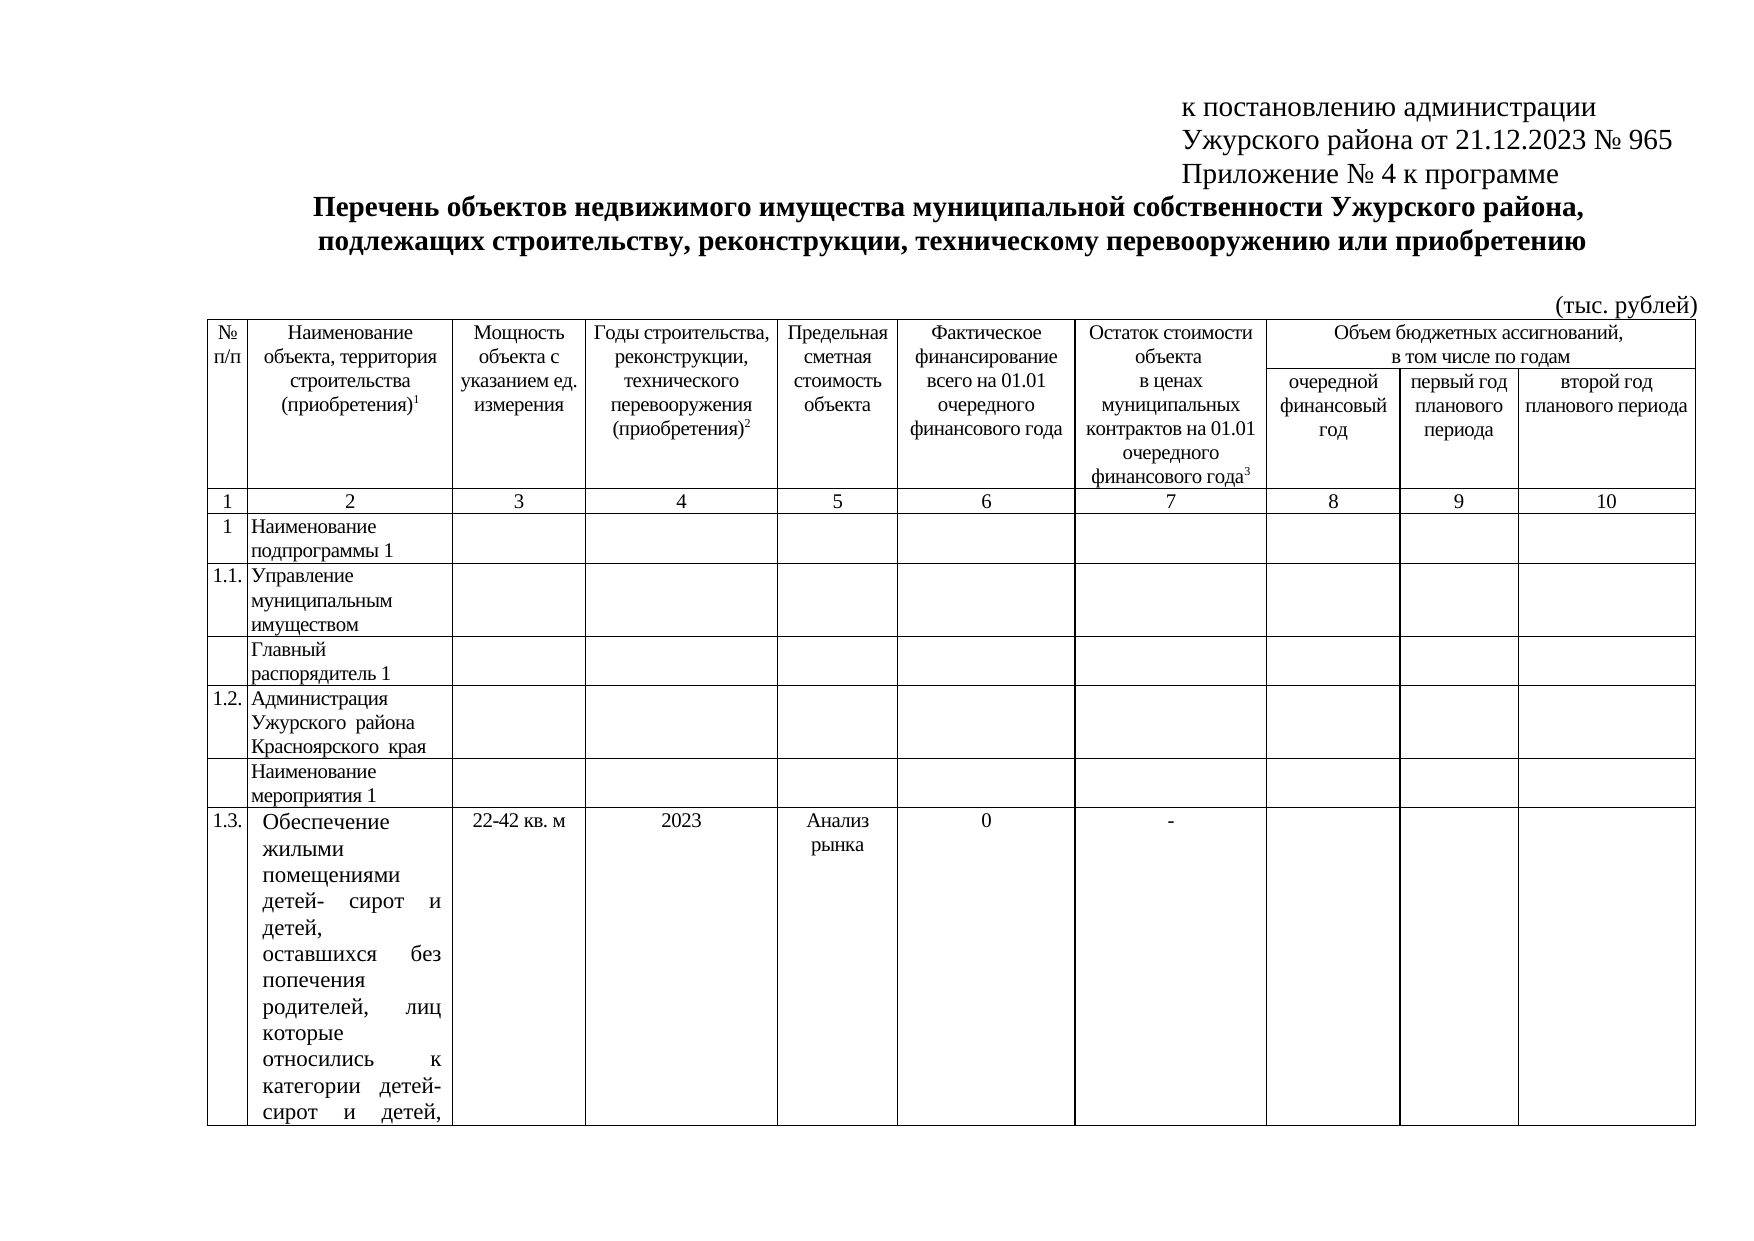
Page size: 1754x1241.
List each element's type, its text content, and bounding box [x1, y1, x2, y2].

table_cell [1267, 808, 1399, 1124]
table_cell [453, 564, 585, 636]
table_cell [1401, 808, 1518, 1124]
table_cell Управление муниципальным имуществом [248, 564, 452, 636]
table_header Предельная сметная стоимость объекта [778, 320, 897, 488]
table_header Годы строительства, реконструкции, технического перевооружения (приобретения)2 [586, 320, 777, 488]
table_cell [1267, 637, 1399, 685]
table_cell [1519, 564, 1695, 636]
table_cell [453, 686, 585, 758]
table_cell [778, 686, 897, 758]
table_cell 22-42 кв. м [453, 808, 585, 1124]
table_cell 3 [453, 489, 585, 513]
table_header Фактическое финансирование всего на 01.01 очередного финансового года [898, 320, 1074, 488]
table_cell - [1076, 808, 1266, 1124]
table_cell 2023 [586, 808, 777, 1124]
table_header Остаток стоимости объекта в ценах муниципальных контрактов на 01.01 очередного финансового года3 [1076, 320, 1266, 488]
table_cell [453, 514, 585, 562]
table_cell 1 [208, 489, 247, 513]
table_cell [898, 564, 1074, 636]
table_cell 0 [898, 808, 1074, 1124]
table_cell [1076, 686, 1266, 758]
table_cell 4 [586, 489, 777, 513]
table_cell [586, 514, 777, 562]
table_cell [898, 759, 1074, 807]
table_cell [208, 759, 247, 807]
table_cell [1401, 564, 1518, 636]
table_cell 1.3. [208, 808, 247, 1124]
table_cell [1076, 564, 1266, 636]
table_cell [1401, 637, 1518, 685]
table_cell [453, 759, 585, 807]
table_cell [778, 564, 897, 636]
table_cell 1.2. [208, 686, 247, 758]
table_cell 8 [1267, 489, 1399, 513]
text к постановлению администрации Ужурского района от 21.12.2023 № 965 Приложение № 4 к программе [1181, 89, 1698, 189]
text (тыс. рублей) [207, 290, 1698, 319]
table_cell Наименование подпрограммы 1 [248, 514, 452, 562]
table_cell [898, 514, 1074, 562]
table_cell [1267, 759, 1399, 807]
table_header Мощность объекта с указанием ед. измерения [453, 320, 585, 488]
table_cell первый год планового периода [1401, 369, 1518, 488]
table_cell [1401, 759, 1518, 807]
table_cell [586, 564, 777, 636]
table_cell [778, 514, 897, 562]
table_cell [248, 808, 452, 1124]
table_cell [1401, 514, 1518, 562]
table_cell 10 [1519, 489, 1695, 513]
table_cell [1076, 637, 1266, 685]
table_header Объем бюджетных ассигнований, в том числе по годам [1267, 320, 1695, 368]
table_cell второй год планового периода [1519, 369, 1695, 488]
table_cell [778, 759, 897, 807]
table_cell 7 [1076, 489, 1266, 513]
table_cell [1076, 759, 1266, 807]
text Перечень объектов недвижимого имущества муниципальной собственности Ужурского района, подлежащих строительству, реконструкции, техническому перевооружению или приобретению [207, 189, 1698, 256]
table_cell [1267, 686, 1399, 758]
table_cell очередной финансовый год [1267, 369, 1399, 488]
table_cell [453, 637, 585, 685]
table_header Наименование объекта, территория строительства (приобретения)1 [248, 320, 452, 488]
table_cell [898, 686, 1074, 758]
table_cell [586, 637, 777, 685]
table_cell [586, 759, 777, 807]
table_cell Администрация Ужурского района Красноярского края [248, 686, 452, 758]
table_cell [898, 637, 1074, 685]
table_cell Наименование мероприятия 1 [248, 759, 452, 807]
table_cell [1267, 564, 1399, 636]
table_cell 6 [898, 489, 1074, 513]
table_cell Главный распорядитель 1 [248, 637, 452, 685]
table_cell 9 [1401, 489, 1518, 513]
table_cell [1267, 514, 1399, 562]
table_cell 1.1. [208, 564, 247, 636]
table_cell Анализ рынка [778, 808, 897, 1124]
table_cell [1076, 514, 1266, 562]
table_cell 1 [208, 514, 247, 562]
table_cell 2 [248, 489, 452, 513]
table_cell 5 [778, 489, 897, 513]
table_cell [586, 686, 777, 758]
table_cell [1519, 759, 1695, 807]
table_cell [1519, 808, 1695, 1124]
table_header № п/п [208, 320, 247, 488]
table_cell [778, 637, 897, 685]
table_cell [1519, 514, 1695, 562]
table_cell [1519, 637, 1695, 685]
table_cell [1519, 686, 1695, 758]
table_cell [208, 637, 247, 685]
table_cell [1401, 686, 1518, 758]
